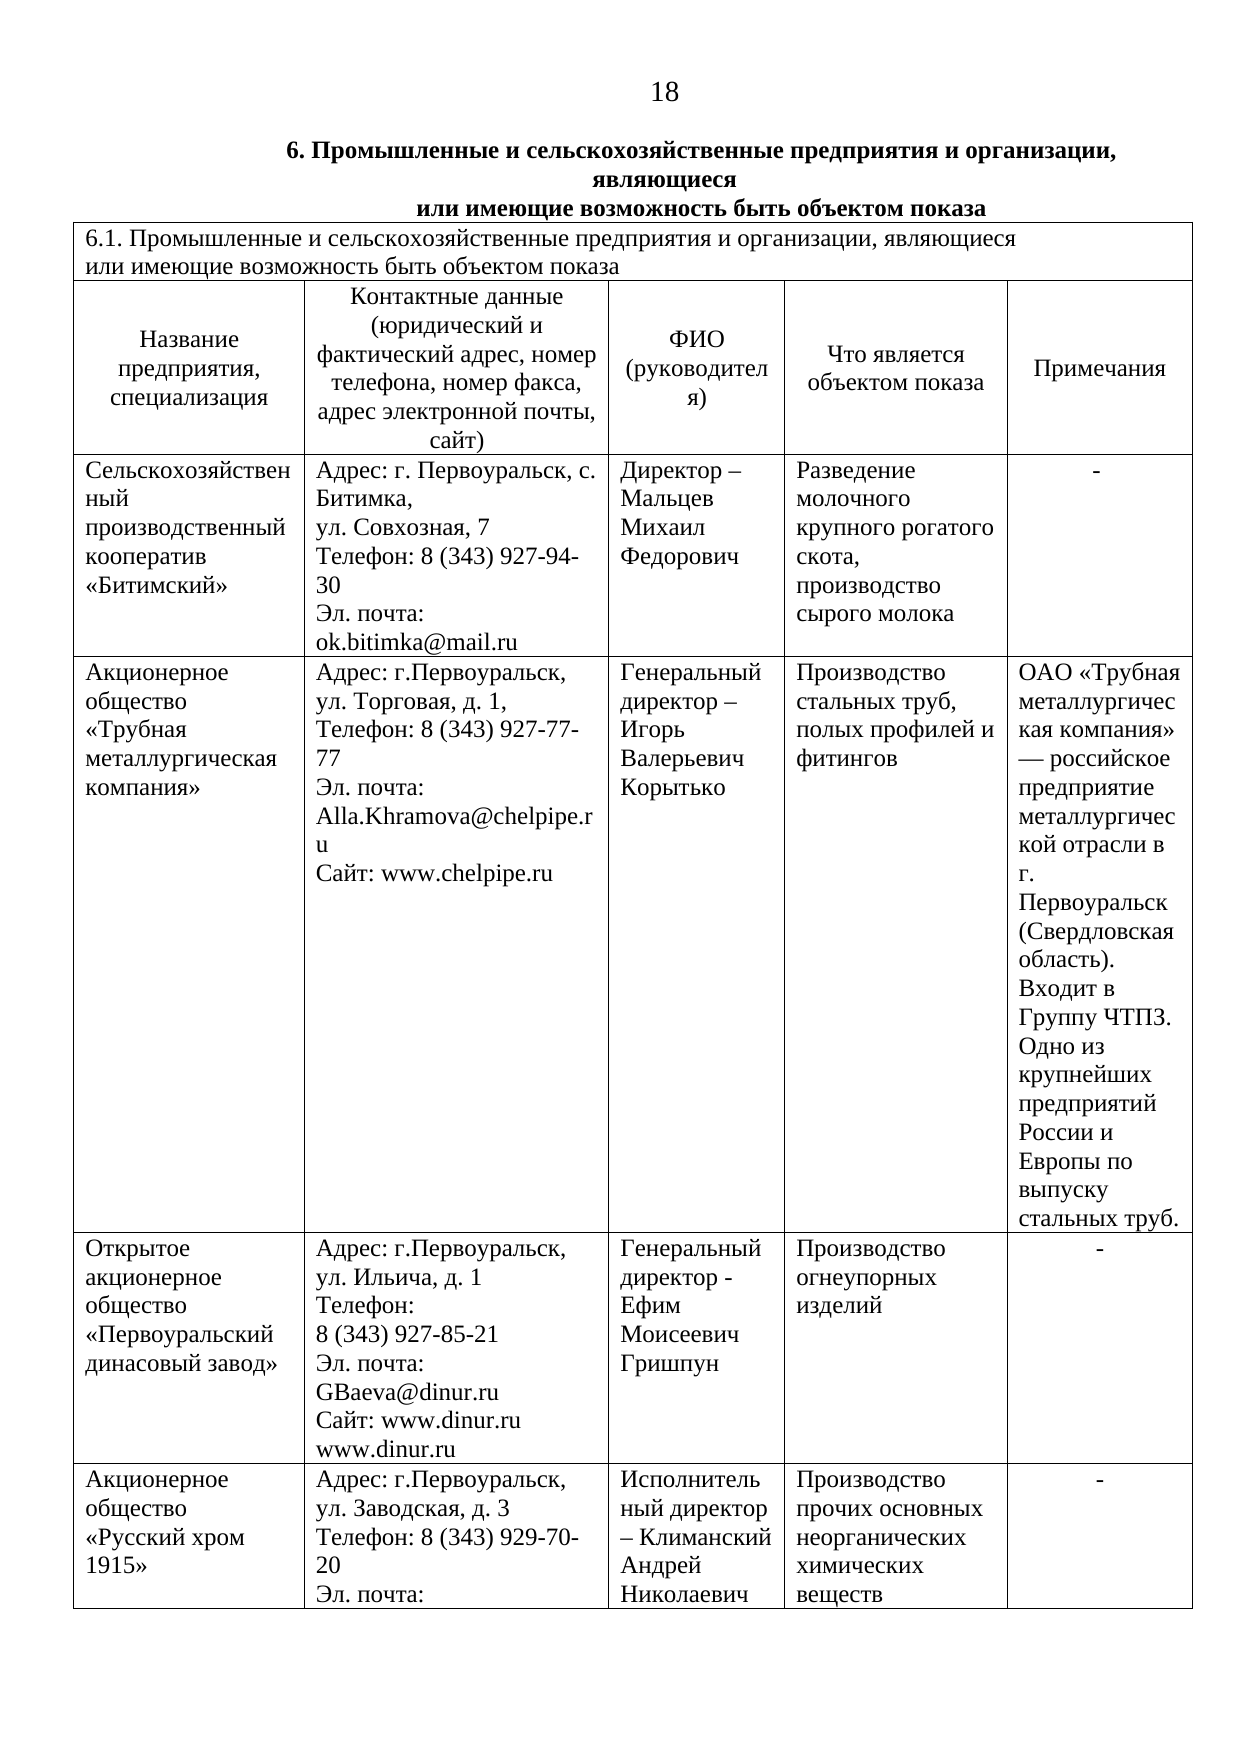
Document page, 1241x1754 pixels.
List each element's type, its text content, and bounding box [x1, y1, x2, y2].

table_cell - [1008, 1233, 1192, 1463]
table_cell Разведение молочного крупного рогатого скота, производство сырого молока [785, 455, 1007, 656]
table_cell Адрес: г.Первоуральск, ул. Торговая, д. 1, Телефон: 8 (343) 927-77-77 Эл. почта: Alla.Khramova@chelpipe.ru Сайт: www.chelpipe.ru [305, 657, 608, 1232]
table_cell - [1008, 455, 1192, 656]
text или имеющие возможность быть объектом показа [148, 193, 1181, 222]
table_cell Генеральный директор - Ефим Моисеевич Гришпун [609, 1233, 784, 1463]
table_cell Директор – Мальцев Михаил Федорович [609, 455, 784, 656]
table_cell Что является объектом показа [785, 281, 1007, 454]
table_cell - [1008, 1464, 1192, 1608]
table_cell ОАО «Трубная металлургическая компания» — российское предприятие металлургической отрасли в г. Первоуральск (Свердловская область). Входит в Группу ЧТПЗ. Одно из крупнейших предприятий России и Европы по выпуску стальных труб. [1008, 657, 1192, 1232]
table_cell Производство огнеупорных изделий [785, 1233, 1007, 1463]
table_cell Адрес: г.Первоуральск, ул. Ильича, д. 1 Телефон: 8 (343) 927-85-21 Эл. почта: GBaeva@dinur.ru Сайт: www.dinur.ru www.dinur.ru [305, 1233, 608, 1463]
text 6. Промышленные и сельскохозяйственные предприятия и организации, являющиеся [148, 135, 1181, 193]
table_cell Открытое акционерное общество «Первоуральский динасовый завод» [74, 1233, 304, 1463]
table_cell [305, 1464, 608, 1608]
table_cell Название предприятия, специализация [74, 281, 304, 454]
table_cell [74, 1464, 304, 1608]
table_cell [785, 1464, 1007, 1608]
table_header 6.1. Промышленные и сельскохозяйственные предприятия и организации, являющиеся или имеющие возможность быть объектом показа [74, 223, 1192, 280]
table_cell Генеральный директор – Игорь Валерьевич Корытько [609, 657, 784, 1232]
table_cell Контактные данные (юридический и фактический адрес, номер телефона, номер факса, адрес электронной почты, сайт) [305, 281, 608, 454]
table_cell Производство стальных труб, полых профилей и фитингов [785, 657, 1007, 1232]
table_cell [609, 1464, 784, 1608]
table_cell ФИО (руководителя) [609, 281, 784, 454]
table_cell Акционерное общество «Трубная металлургическая компания» [74, 657, 304, 1232]
table_cell Сельскохозяйственный производственный кооператив «Битимский» [74, 455, 304, 656]
table_cell Примечания [1008, 281, 1192, 454]
table_cell Адрес: г. Первоуральск, с. Битимка, ул. Совхозная, 7 Телефон: 8 (343) 927-94-30 Эл. почта: ok.bitimka@mail.ru [305, 455, 608, 656]
